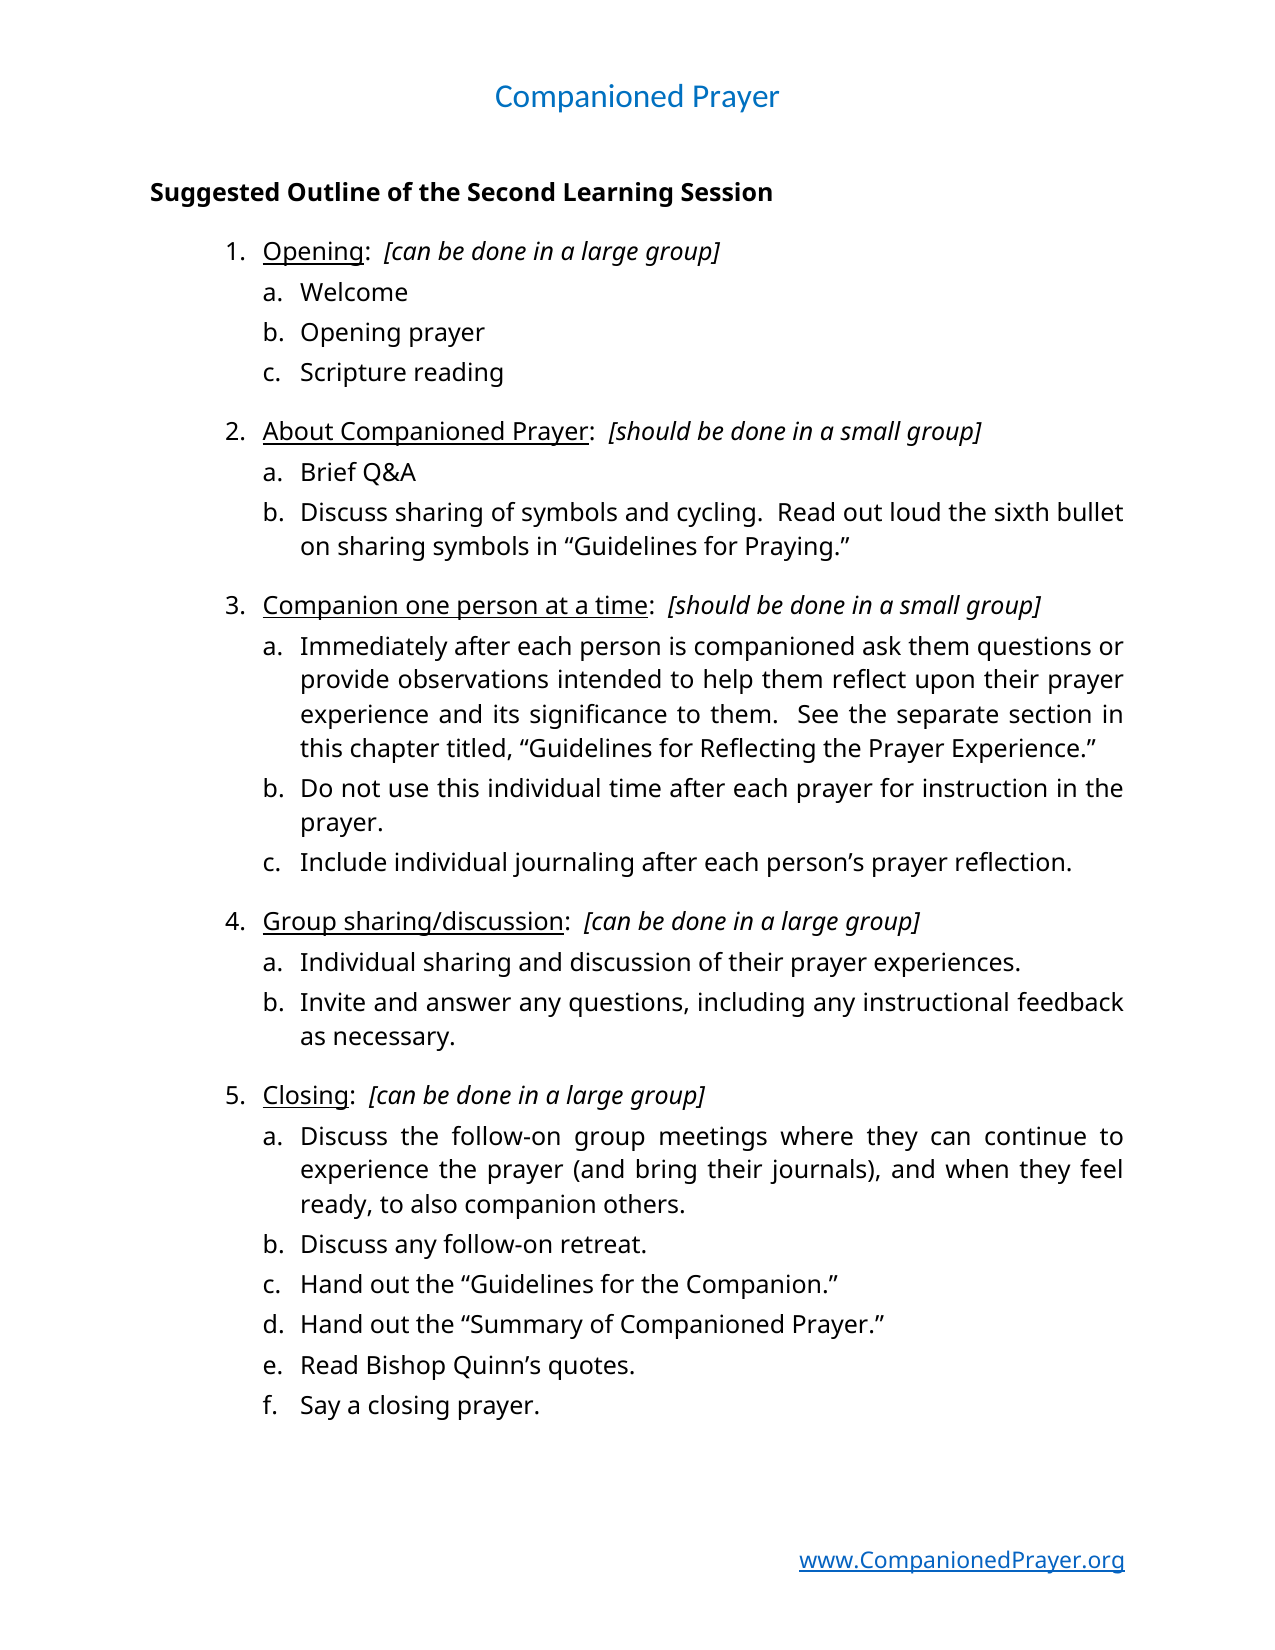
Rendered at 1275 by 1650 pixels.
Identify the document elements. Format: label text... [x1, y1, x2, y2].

list Do not use this individual time after each prayer for instruction in the prayer. [262, 771, 1125, 839]
list Read Bishop Quinn’s quotes. [262, 1347, 1125, 1382]
list Opening: [can be done in a large group] [225, 234, 1125, 268]
list Say a closing prayer. [262, 1388, 1125, 1422]
list Immediately after each person is companioned ask them questions or provide observations intended to help them reflect upon their prayer experience and its significance to them. See the separate section in this chapter titled, “Guidelines for Reflecting the Prayer Experience.” [262, 628, 1125, 764]
list Include individual journaling after each person’s prayer reflection. [262, 845, 1125, 879]
list Discuss any follow-on retreat. [262, 1227, 1125, 1261]
list Hand out the “Summary of Companioned Prayer.” [262, 1307, 1125, 1341]
list Welcome [262, 274, 1125, 308]
text Suggested Outline of the Second Learning Session [150, 175, 1125, 209]
list Discuss the follow-on group meetings where they can continue to experience the prayer (and bring their journals), and when they feel ready, to also companion others. [262, 1118, 1125, 1220]
list Invite and answer any questions, including any instructional feedback as necessary. [262, 985, 1125, 1053]
list About Companioned Prayer: [should be done in a small group] [225, 414, 1125, 448]
list Hand out the “Guidelines for the Companion.” [262, 1267, 1125, 1301]
list Companion one person at a time: [should be done in a small group] [225, 588, 1125, 622]
list Closing: [can be done in a large group] [225, 1078, 1125, 1112]
list Opening prayer [262, 315, 1125, 349]
list Brief Q&A [262, 454, 1125, 488]
list Discuss sharing of symbols and cycling. Read out loud the sixth bullet on sharing symbols in “Guidelines for Praying.” [262, 495, 1125, 563]
list Individual sharing and discussion of their prayer experiences. [262, 944, 1125, 978]
list Group sharing/discussion: [can be done in a large group] [225, 904, 1125, 938]
list Scripture reading [262, 355, 1125, 389]
